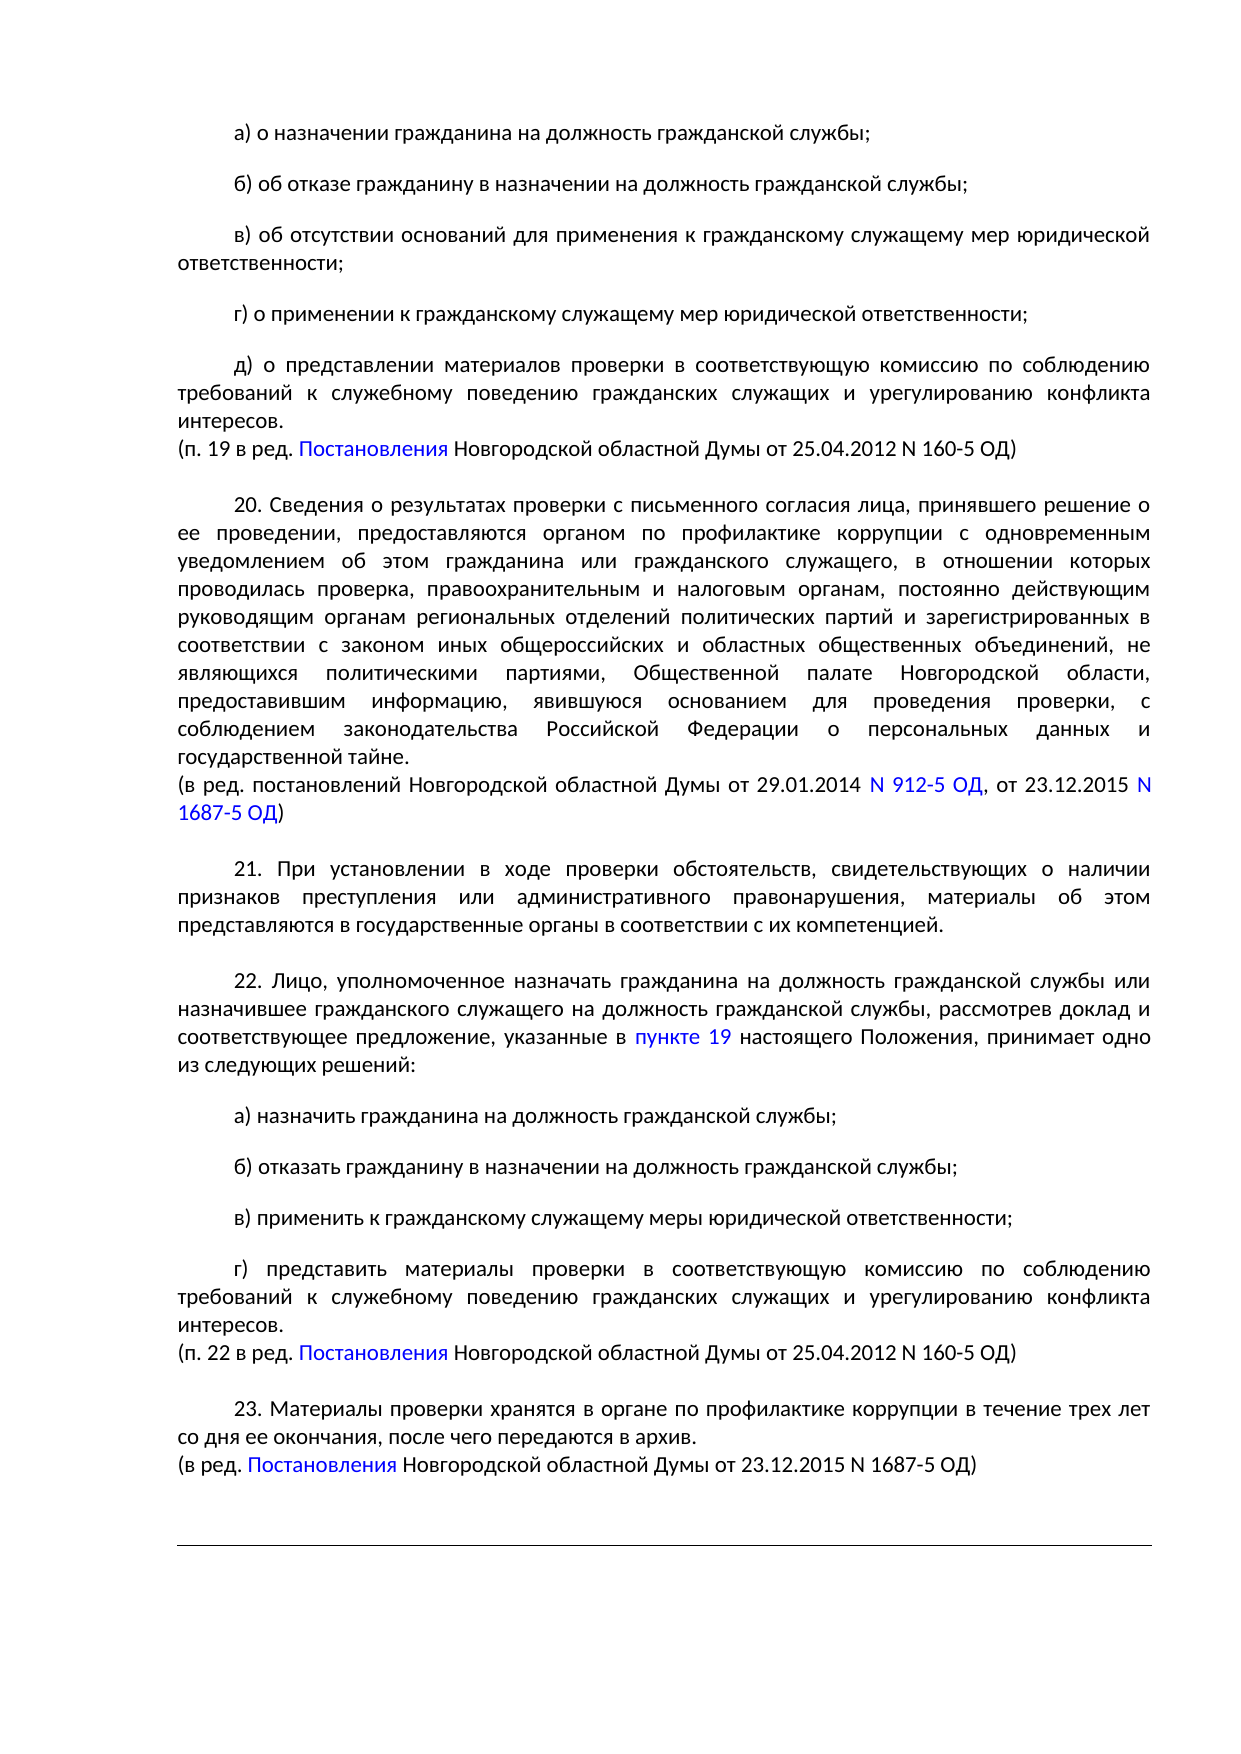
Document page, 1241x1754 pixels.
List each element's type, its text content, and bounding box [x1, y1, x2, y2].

text (п. 19 в ред. Постановления Новгородской областной Думы от 25.04.2012 N 160-5 ОД) [177, 434, 1152, 462]
text б) отказать гражданину в назначении на должность гражданской службы; [177, 1152, 1152, 1180]
text б) об отказе гражданину в назначении на должность гражданской службы; [177, 169, 1152, 197]
text а) назначить гражданина на должность гражданской службы; [177, 1101, 1152, 1129]
text г) представить материалы проверки в соответствующую комиссию по соблюдению требований к служебному поведению гражданских служащих и урегулированию конфликта интересов. [177, 1254, 1152, 1338]
text (п. 22 в ред. Постановления Новгородской областной Думы от 25.04.2012 N 160-5 ОД) [177, 1338, 1152, 1366]
text г) о применении к гражданскому служащему мер юридической ответственности; [177, 299, 1152, 327]
text (в ред. Постановления Новгородской областной Думы от 23.12.2015 N 1687-5 ОД) [177, 1450, 1152, 1478]
text в) об отсутствии оснований для применения к гражданскому служащему мер юридической ответственности; [177, 220, 1152, 276]
text 23. Материалы проверки хранятся в органе по профилактике коррупции в течение трех лет со дня ее окончания, после чего передаются в архив. [177, 1394, 1152, 1450]
text а) о назначении гражданина на должность гражданской службы; [177, 118, 1152, 146]
text 21. При установлении в ходе проверки обстоятельств, свидетельствующих о наличии признаков преступления или административного правонарушения, материалы об этом представляются в государственные органы в соответствии с их компетенцией. [177, 854, 1152, 938]
text 22. Лицо, уполномоченное назначать гражданина на должность гражданской службы или назначившее гражданского служащего на должность гражданской службы, рассмотрев доклад и соответствующее предложение, указанные в пункте 19 настоящего Положения, принимает одно из следующих решений: [177, 966, 1152, 1078]
text 20. Сведения о результатах проверки с письменного согласия лица, принявшего решение о ее проведении, предоставляются органом по профилактике коррупции с одновременным уведомлением об этом гражданина или гражданского служащего, в отношении которых проводилась проверка, правоохранительным и налоговым органам, постоянно действующим руководящим органам региональных отделений политических партий и зарегистрированных в соответствии с законом иных общероссийских и областных общественных объединений, не являющихся политическими партиями, Общественной палате Новгородской области, предоставившим информацию, явившуюся основанием для проведения проверки, с соблюдением законодательства Российской Федерации о персональных данных и государственной тайне. [177, 490, 1152, 770]
text (в ред. постановлений Новгородской областной Думы от 29.01.2014 N 912-5 ОД, от 23.12.2015 N 1687-5 ОД) [177, 770, 1152, 826]
text д) о представлении материалов проверки в соответствующую комиссию по соблюдению требований к служебному поведению гражданских служащих и урегулированию конфликта интересов. [177, 350, 1152, 434]
text в) применить к гражданскому служащему меры юридической ответственности; [177, 1203, 1152, 1231]
